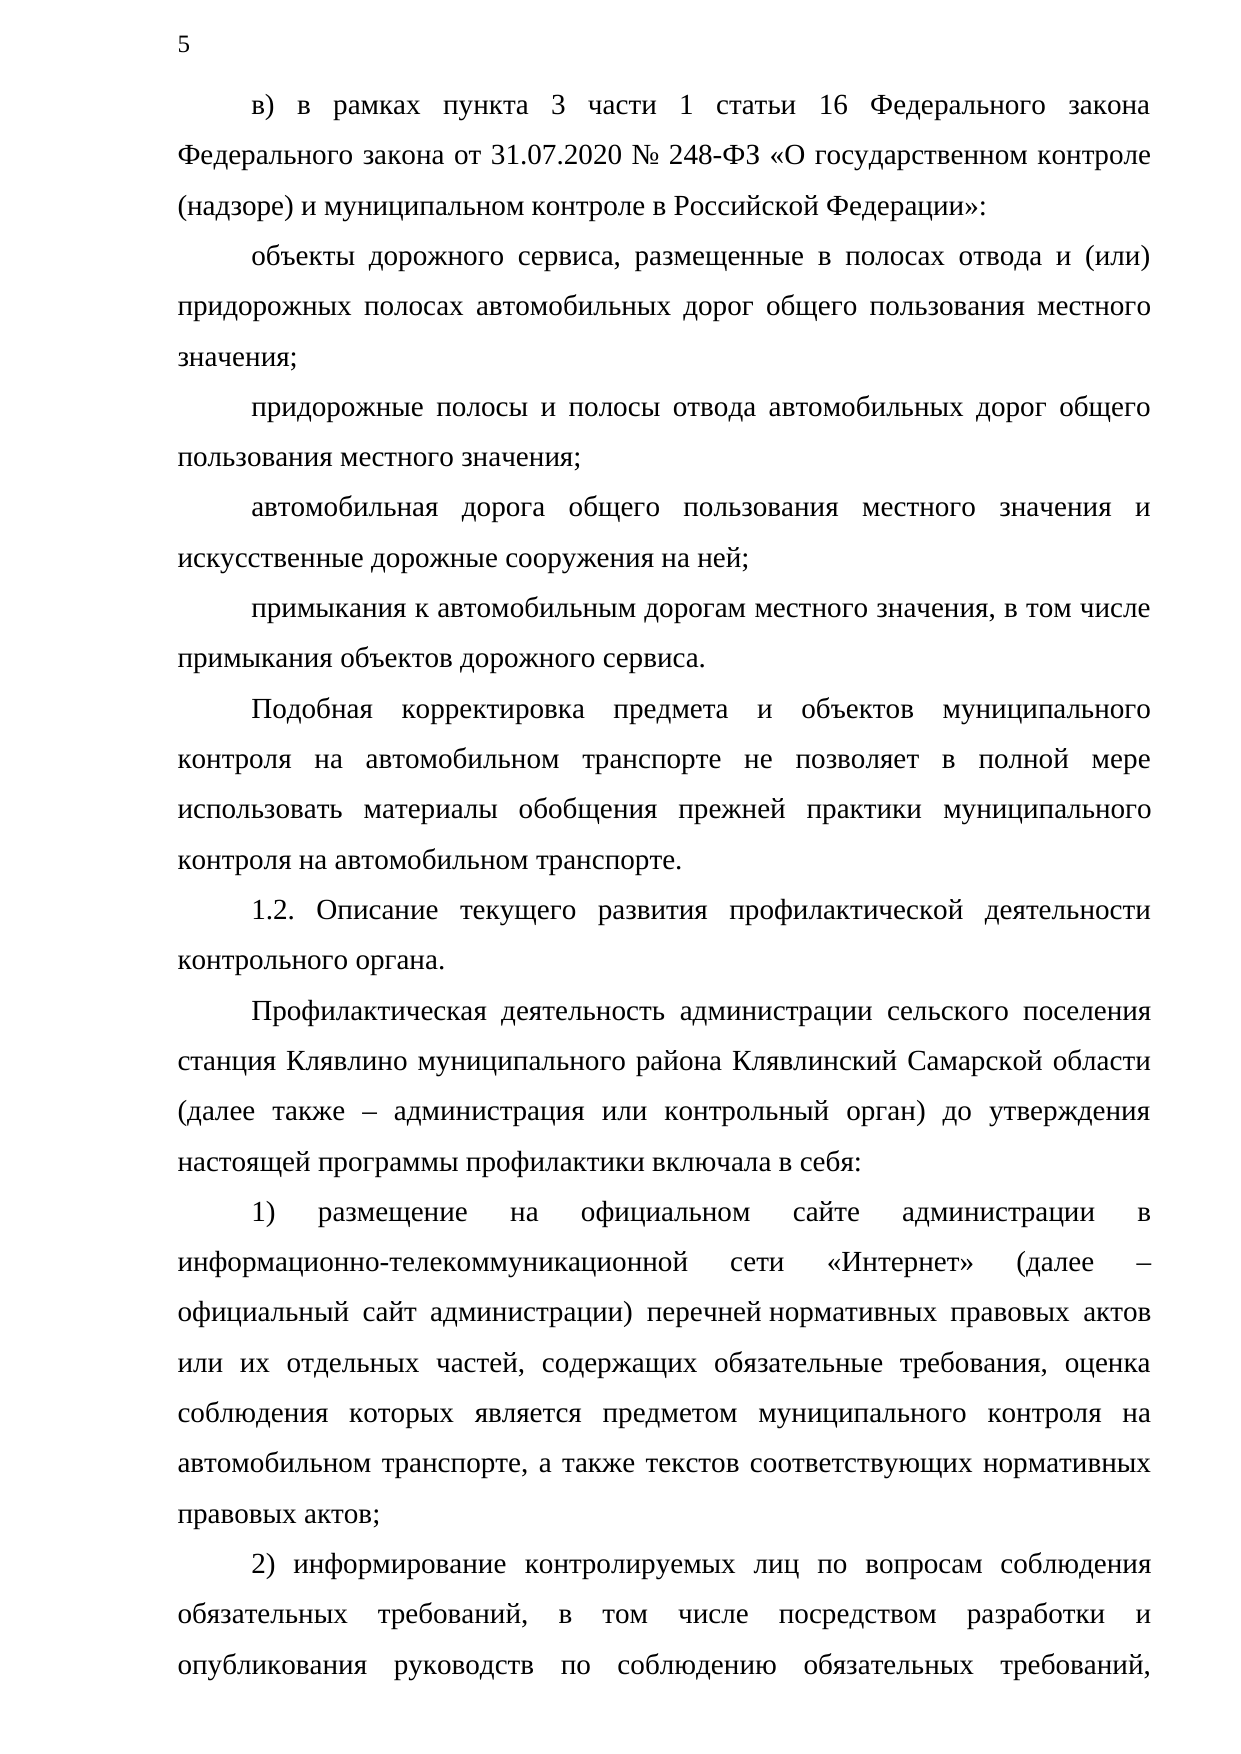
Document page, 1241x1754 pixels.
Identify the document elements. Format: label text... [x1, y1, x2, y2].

text 1.2. Описание текущего развития профилактической деятельности контрольного органа. [177, 892, 1152, 976]
text Подобная корректировка предмета и объектов муниципального контроля на автомобильном транспорте не позволяет в полной мере использовать материалы обобщения прежней практики муниципального контроля на автомобильном транспорте. [177, 691, 1152, 875]
text в) в рамках пункта 3 части 1 статьи 16 Федерального закона Федерального закона от 31.07.2020 № 248-ФЗ «О государственном контроле (надзоре) и муниципальном контроле в Российской Федерации»: [177, 87, 1152, 221]
text объекты дорожного сервиса, размещенные в полосах отвода и (или) придорожных полосах автомобильных дорог общего пользования местного значения; [177, 238, 1152, 372]
text примыкания к автомобильным дорогам местного значения, в том числе примыкания объектов дорожного сервиса. [177, 590, 1152, 674]
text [177, 1546, 1152, 1680]
text автомобильная дорога общего пользования местного значения и искусственные дорожные сооружения на ней; [177, 489, 1152, 573]
text придорожные полосы и полосы отвода автомобильных дорог общего пользования местного значения; [177, 389, 1152, 473]
text 1) размещение на официальном сайте администрации в информационно-телекоммуникационной сети «Интернет» (далее – официальный сайт администрации) перечней нормативных правовых актов или их отдельных частей, содержащих обязательные требования, оценка соблюдения которых является предметом муниципального контроля на автомобильном транспорте, а также текстов соответствующих нормативных правовых актов; [177, 1194, 1152, 1529]
text Профилактическая деятельность администрации сельского поселения станция Клявлино муниципального района Клявлинский Самарской области (далее также – администрация или контрольный орган) до утверждения настоящей программы профилактики включала в себя: [177, 993, 1152, 1177]
